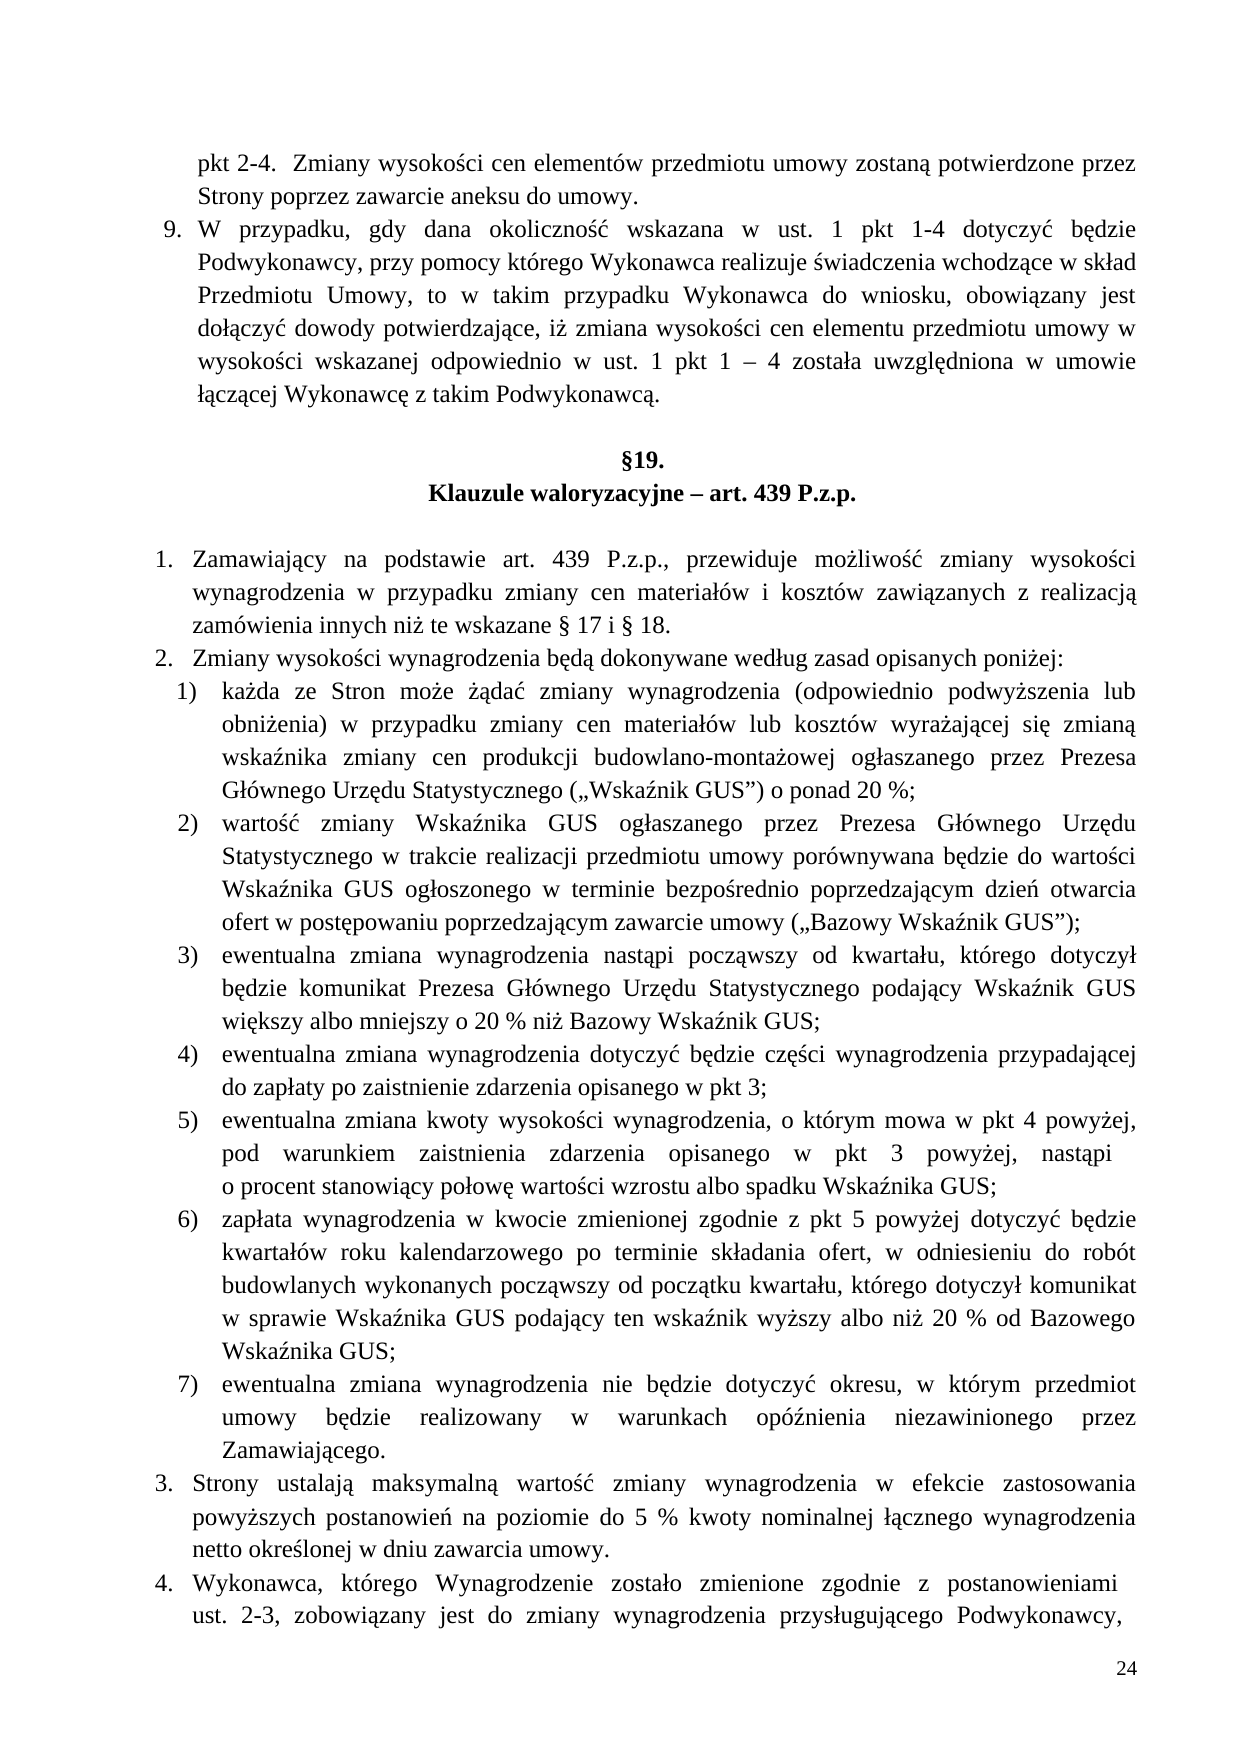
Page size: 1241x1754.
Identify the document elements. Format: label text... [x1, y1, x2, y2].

text 2) wartość zmiany Wskaźnika GUS ogłaszanego przez Prezesa Głównego Urzędu Statystycznego w trakcie realizacji przedmiotu umowy porównywana będzie do wartości Wskaźnika GUS ogłoszonego w terminie bezpośrednio poprzedzającym dzień otwarcia ofert w postępowaniu poprzedzającym zawarcie umowy („Bazowy Wskaźnik GUS”); [177, 808, 1137, 936]
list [163, 148, 1137, 209]
text 7) ewentualna zmiana wynagrodzenia nie będzie dotyczyć okresu, w którym przedmiot umowy będzie realizowany w warunkach opóźnienia niezawinionego przez Zamawiającego. [177, 1369, 1137, 1464]
text 6) zapłata wynagrodzenia w kwocie zmienionej zgodnie z pkt 5 powyżej dotyczyć będzie kwartałów roku kalendarzowego po terminie składania ofert, w odniesieniu do robót budowlanych wykonanych począwszy od początku kwartału, którego dotyczył komunikat w sprawie Wskaźnika GUS podający ten wskaźnik wyższy albo niż 20 % od Bazowego Wskaźnika GUS; [177, 1204, 1137, 1365]
text §19. [148, 445, 1137, 474]
text 3) ewentualna zmiana wynagrodzenia nastąpi począwszy od kwartału, którego dotyczył będzie komunikat Prezesa Głównego Urzędu Statystycznego podający Wskaźnik GUS większy albo mniejszy o 20 % niż Bazowy Wskaźnik GUS; [177, 940, 1137, 1035]
list W przypadku, gdy dana okoliczność wskazana w ust. 1 pkt 1-4 dotyczyć będzie Podwykonawcy, przy pomocy którego Wykonawca realizuje świadczenia wchodzące w skład Przedmiotu Umowy, to w takim przypadku Wykonawca do wniosku, obowiązany jest dołączyć dowody potwierdzające, iż zmiana wysokości cen elementu przedmiotu umowy w wysokości wskazanej odpowiednio w ust. 1 pkt 1 – 4 została uwzględniona w umowie łączącej Wykonawcę z takim Podwykonawcą. [163, 214, 1137, 408]
list każda ze Stron może żądać zmiany wynagrodzenia (odpowiednio podwyższenia lub obniżenia) w przypadku zmiany cen materiałów lub kosztów wyrażającej się zmianą wskaźnika zmiany cen produkcji budowlano-montażowej ogłaszanego przez Prezesa Głównego Urzędu Statystycznego („Wskaźnik GUS”) o ponad 20 %; [176, 676, 1137, 804]
text 4) ewentualna zmiana wynagrodzenia dotyczyć będzie części wynagrodzenia przypadającej do zapłaty po zaistnienie zdarzenia opisanego w pkt 3; [177, 1039, 1137, 1101]
text 5) ewentualna zmiana kwoty wysokości wynagrodzenia, o którym mowa w pkt 4 powyżej, pod warunkiem zaistnienia zdarzenia opisanego w pkt 3 powyżej, nastąpi o procent stanowiący połowę wartości wzrostu albo spadku Wskaźnika GUS; [177, 1105, 1137, 1200]
list Strony ustalają maksymalną wartość zmiany wynagrodzenia w efekcie zastosowania powyższych postanowień na poziomie do 5 % kwoty nominalnej łącznego wynagrodzenia netto określonej w dniu zawarcia umowy. [154, 1468, 1137, 1563]
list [154, 1568, 1137, 1629]
text Klauzule waloryzacyjne – art. 439 P.z.p. [148, 478, 1137, 507]
list Zmiany wysokości wynagrodzenia będą dokonywane według zasad opisanych poniżej: [154, 643, 1137, 672]
list Zamawiający na podstawie art. 439 P.z.p., przewiduje możliwość zmiany wysokości wynagrodzenia w przypadku zmiany cen materiałów i kosztów zawiązanych z realizacją zamówienia innych niż te wskazane § 17 i § 18. [154, 544, 1137, 639]
